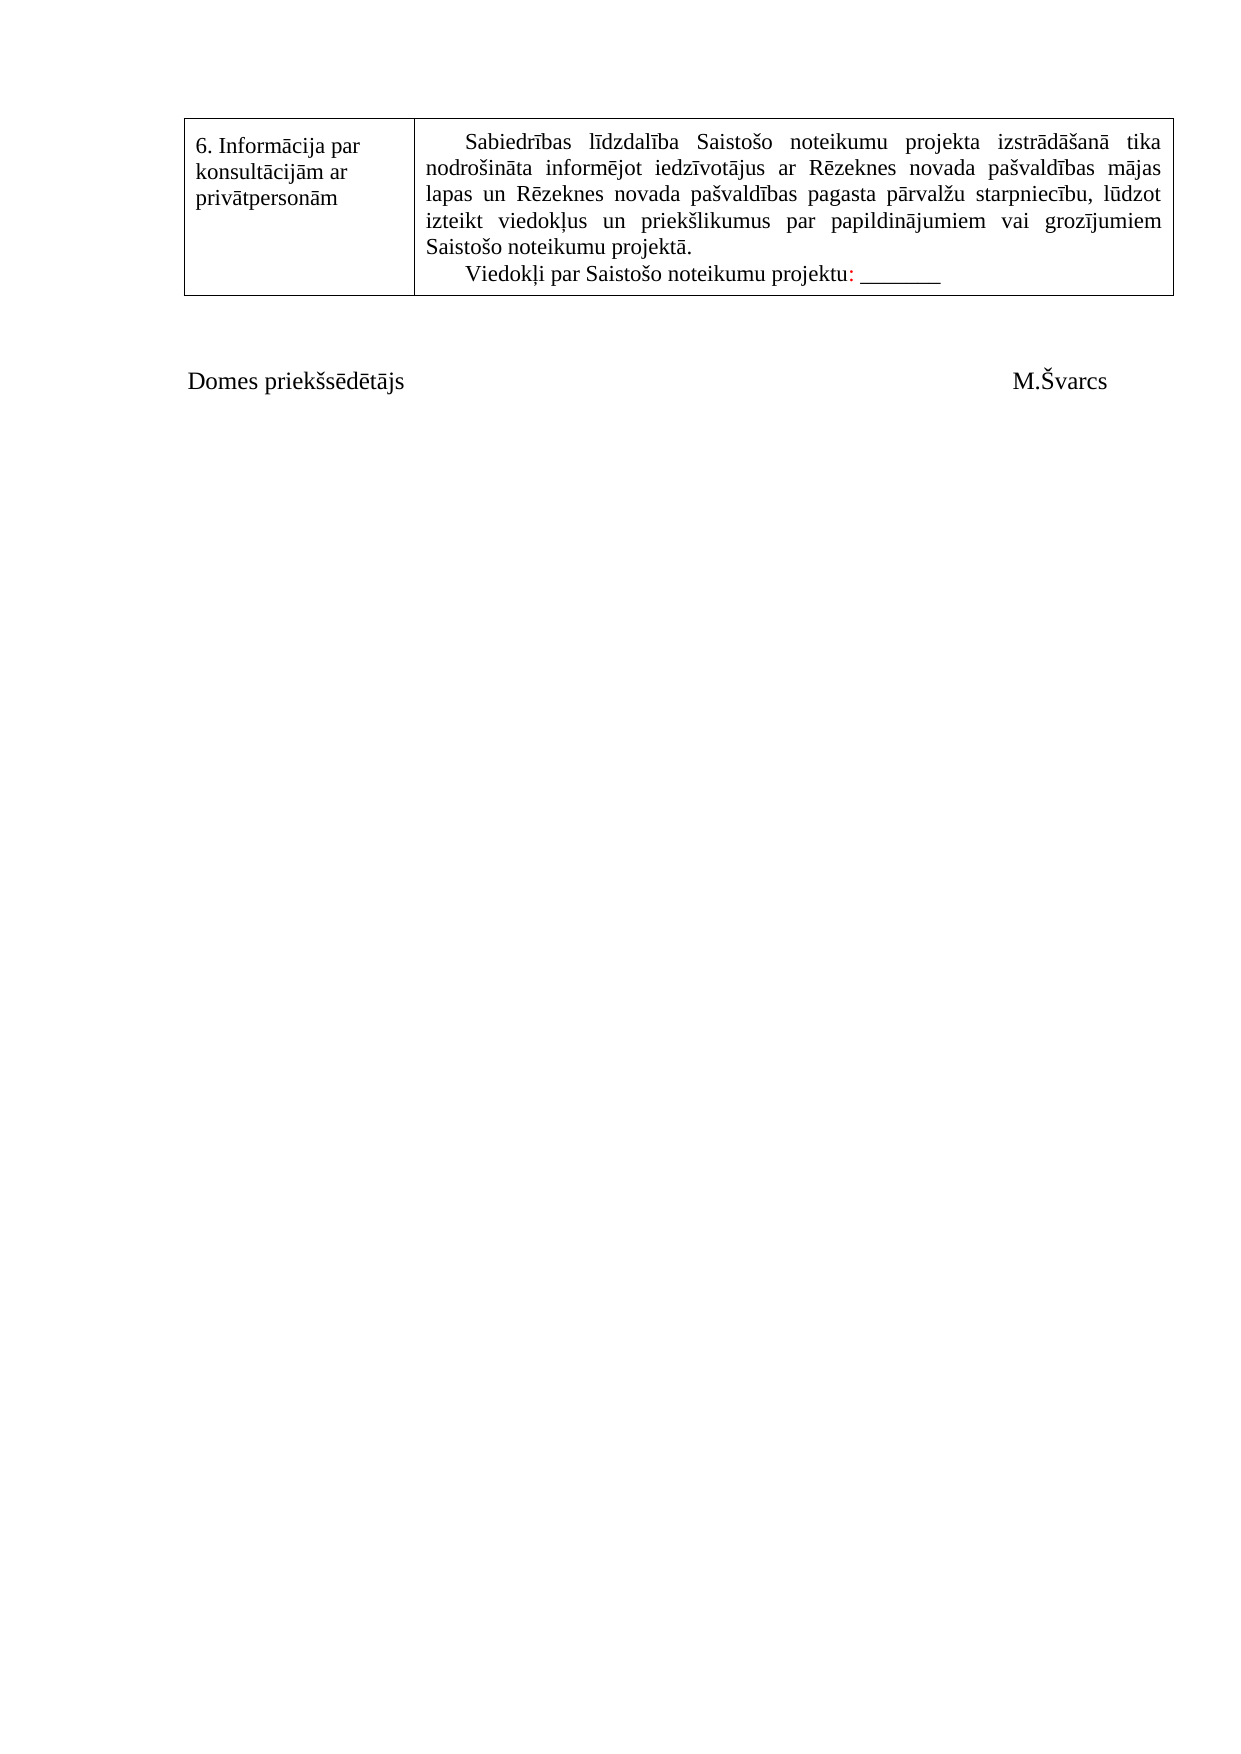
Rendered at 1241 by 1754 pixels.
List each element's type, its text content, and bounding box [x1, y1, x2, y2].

text Domes priekšsēdētājs M.Švarcs [187, 366, 1133, 394]
table_cell Sabiedrības līdzdalība Saistošo noteikumu projekta izstrādāšanā tika nodrošināta informējot iedzīvotājus ar Rēzeknes novada pašvaldības mājas lapas un Rēzeknes novada pašvaldības pagasta pārvalžu starpniecību, lūdzot izteikt viedokļus un priekšlikumus par papildinājumiem vai grozījumiem Saistošo noteikumu projektā. Viedokļi par Saistošo noteikumu projektu: _______ [415, 119, 1173, 295]
table_cell 6. Informācija par konsultācijām ar privātpersonām [185, 119, 414, 295]
